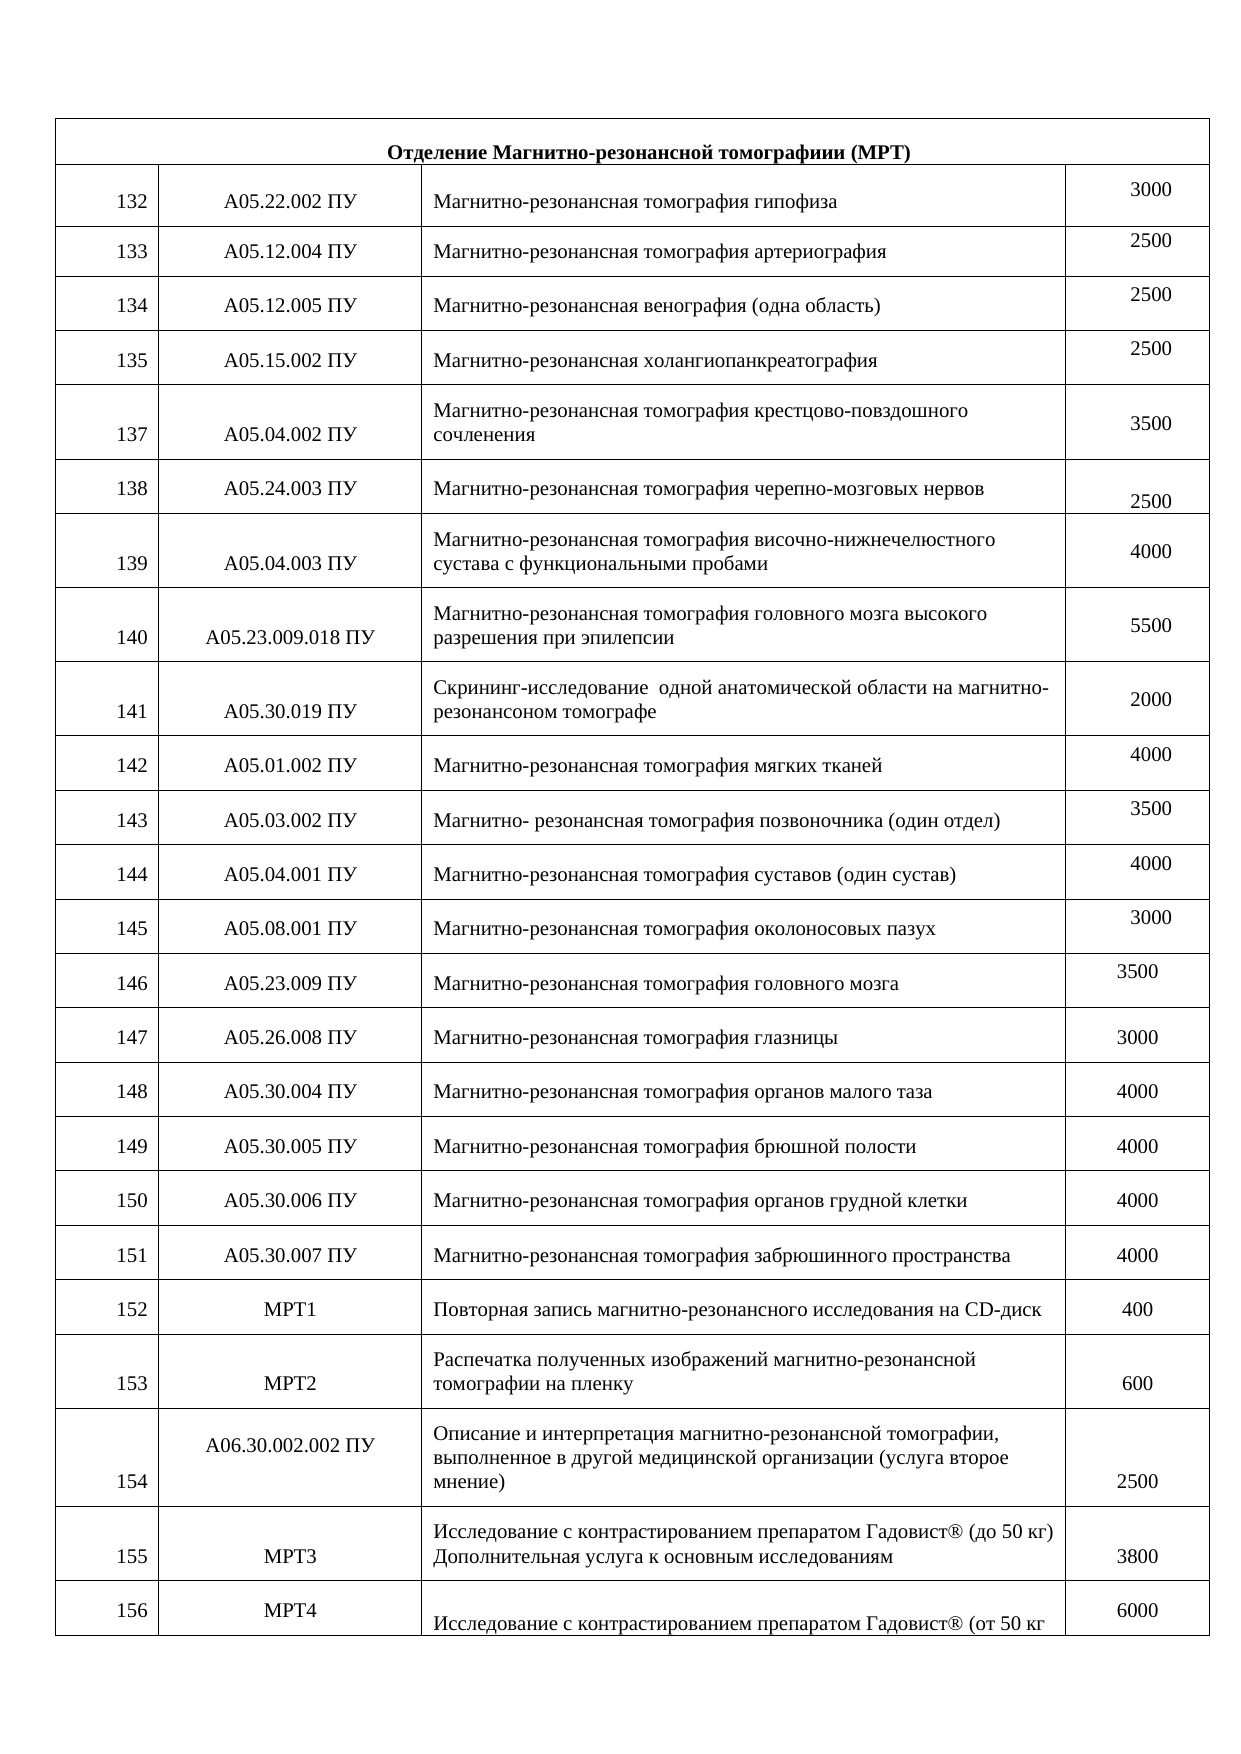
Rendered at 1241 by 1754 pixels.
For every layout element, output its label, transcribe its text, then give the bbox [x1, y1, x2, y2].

table_cell Магнитно-резонансная томография брюшной полости [422, 1117, 1065, 1170]
table_cell Магнитно-резонансная томография крестцово-повздошного сочленения [422, 385, 1065, 458]
table_cell 144 [56, 845, 158, 898]
table_cell 2500 [1066, 460, 1209, 513]
table_cell 2000 [1066, 662, 1209, 735]
table_cell 132 [56, 165, 158, 226]
table_cell 150 [56, 1171, 158, 1225]
table_cell 400 [1066, 1280, 1209, 1333]
table_cell 6000 [1066, 1581, 1209, 1634]
table_cell А05.30.004 ПУ [159, 1063, 421, 1116]
table_cell А05.24.003 ПУ [159, 460, 421, 513]
table_cell 4000 [1066, 1063, 1209, 1116]
table_cell 3500 [1066, 791, 1209, 844]
table_cell А05.04.002 ПУ [159, 385, 421, 458]
table_cell 2500 [1066, 277, 1209, 330]
table_cell 148 [56, 1063, 158, 1116]
table_cell А05.30.005 ПУ [159, 1117, 421, 1170]
table_cell 5500 [1066, 588, 1209, 661]
table_cell Магнитно-резонансная томография головного мозга высокого разрешения при эпилепсии [422, 588, 1065, 661]
table_cell 3000 [1066, 165, 1209, 226]
table_cell 2500 [1066, 227, 1209, 276]
table_cell 153 [56, 1335, 158, 1408]
table_cell А06.30.002.002 ПУ [159, 1409, 421, 1506]
table_cell МРТ4 [159, 1581, 421, 1634]
table_cell МРТ3 [159, 1507, 421, 1580]
table_cell 3800 [1066, 1507, 1209, 1580]
table_cell Магнитно-резонансная томография артериография [422, 227, 1065, 276]
table_cell 4000 [1066, 845, 1209, 898]
table_cell 149 [56, 1117, 158, 1170]
table_cell Магнитно-резонансная томография забрюшинного пространства [422, 1226, 1065, 1279]
table_cell МРТ2 [159, 1335, 421, 1408]
table_cell Магнитно-резонансная томография глазницы [422, 1008, 1065, 1062]
table_cell А05.22.002 ПУ [159, 165, 421, 226]
table_cell Магнитно-резонансная томография органов малого таза [422, 1063, 1065, 1116]
table_cell 137 [56, 385, 158, 458]
table_cell А05.12.004 ПУ [159, 227, 421, 276]
table_cell 600 [1066, 1335, 1209, 1408]
table_cell Магнитно-резонансная томография околоносовых пазух [422, 900, 1065, 953]
table_cell 141 [56, 662, 158, 735]
table_cell 151 [56, 1226, 158, 1279]
table_cell Отделение Магнитно-резонансной томографиии (МРТ) [56, 119, 1209, 164]
table_cell Магнитно-резонансная венография (одна область) [422, 277, 1065, 330]
table_cell А05.26.008 ПУ [159, 1008, 421, 1062]
table_cell А05.01.002 ПУ [159, 736, 421, 790]
table_cell Повторная запись магнитно-резонансного исследования на CD-диск [422, 1280, 1065, 1333]
table_cell 152 [56, 1280, 158, 1333]
table_cell А05.04.003 ПУ [159, 514, 421, 587]
table_cell А05.04.001 ПУ [159, 845, 421, 898]
table_cell 145 [56, 900, 158, 953]
table_cell МРТ1 [159, 1280, 421, 1333]
table_cell 154 [56, 1409, 158, 1506]
table_cell 139 [56, 514, 158, 587]
table_cell А05.08.001 ПУ [159, 900, 421, 953]
table_cell 147 [56, 1008, 158, 1062]
table_cell Магнитно-резонансная томография височно-нижнечелюстного сустава с функциональными пробами [422, 514, 1065, 587]
table_cell Магнитно-резонансная холангиопанкреатография [422, 331, 1065, 384]
table_cell А05.23.009 ПУ [159, 954, 421, 1007]
table_cell 3500 [1066, 954, 1209, 1007]
table_cell А05.23.009.018 ПУ [159, 588, 421, 661]
table_cell 133 [56, 227, 158, 276]
table_cell Магнитно-резонансная томография гипофиза [422, 165, 1065, 226]
table_cell Скрининг-исследование одной анатомической области на магнитно-резонансоном томографе [422, 662, 1065, 735]
table_cell А05.30.007 ПУ [159, 1226, 421, 1279]
table_cell 4000 [1066, 1117, 1209, 1170]
table_cell Магнитно-резонансная томография суставов (один сустав) [422, 845, 1065, 898]
table_cell 3500 [1066, 385, 1209, 458]
table_cell А05.15.002 ПУ [159, 331, 421, 384]
table_cell 138 [56, 460, 158, 513]
table_cell 3000 [1066, 1008, 1209, 1062]
table_cell 140 [56, 588, 158, 661]
table_cell 4000 [1066, 1226, 1209, 1279]
table_cell 134 [56, 277, 158, 330]
table_cell 143 [56, 791, 158, 844]
table_cell 135 [56, 331, 158, 384]
table_cell Магнитно- резонансная томография позвоночника (один отдел) [422, 791, 1065, 844]
table_cell 156 [56, 1581, 158, 1634]
table_cell 2500 [1066, 1409, 1209, 1506]
table_cell 3000 [1066, 900, 1209, 953]
table_cell Магнитно-резонансная томография мягких тканей [422, 736, 1065, 790]
table_cell 4000 [1066, 514, 1209, 587]
table_cell 142 [56, 736, 158, 790]
table_cell 4000 [1066, 1171, 1209, 1225]
table_cell 4000 [1066, 736, 1209, 790]
table_cell Исследование с контрастированием препаратом Гадовист® (до 50 кг) Дополнительная услуга к основным исследованиям [422, 1507, 1065, 1580]
table_cell Магнитно-резонансная томография головного мозга [422, 954, 1065, 1007]
table_cell А05.30.019 ПУ [159, 662, 421, 735]
table_cell 2500 [1066, 331, 1209, 384]
table_cell 146 [56, 954, 158, 1007]
table_cell А05.03.002 ПУ [159, 791, 421, 844]
table_cell А05.12.005 ПУ [159, 277, 421, 330]
table_cell 155 [56, 1507, 158, 1580]
table_cell Распечатка полученных изображений магнитно-резонансной томографии на пленку [422, 1335, 1065, 1408]
table_cell А05.30.006 ПУ [159, 1171, 421, 1225]
table_cell Магнитно-резонансная томография черепно-мозговых нервов [422, 460, 1065, 513]
table_cell Магнитно-резонансная томография органов грудной клетки [422, 1171, 1065, 1225]
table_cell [422, 1581, 1065, 1634]
table_cell Описание и интерпретация магнитно-резонансной томографии, выполненное в другой медицинской организации (услуга второе мнение) [422, 1409, 1065, 1506]
